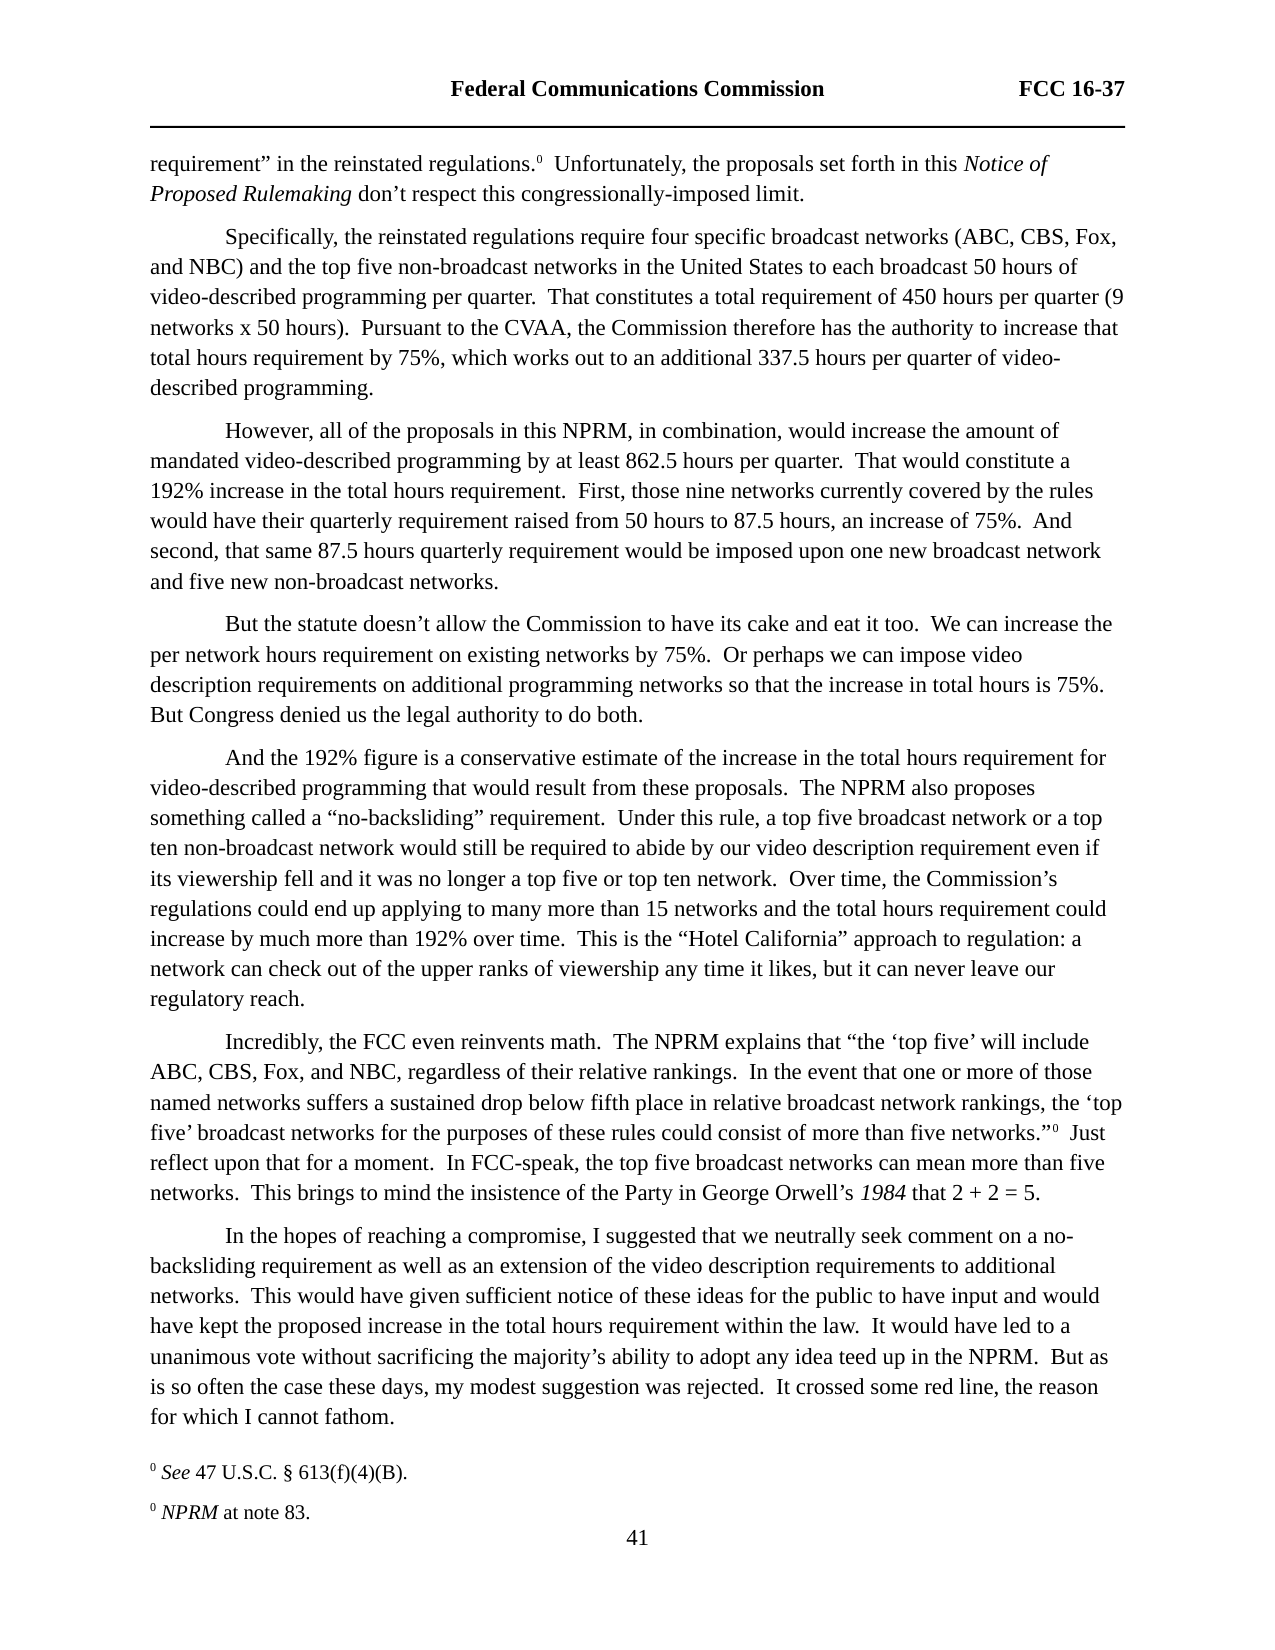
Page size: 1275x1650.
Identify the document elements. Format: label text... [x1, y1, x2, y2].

text However, all of the proposals in this NPRM, in combination, would increase the amount of mandated video-described programming by at least 862.5 hours per quarter. That would constitute a 192% increase in the total hours requirement. First, those nine networks currently covered by the rules would have their quarterly requirement raised from 50 hours to 87.5 hours, an increase of 75%. And second, that same 87.5 hours quarterly requirement would be imposed upon one new broadcast network and five new non-broadcast networks. [150, 417, 1125, 594]
text And the 192% figure is a conservative estimate of the increase in the total hours requirement for video-described programming that would result from these proposals. The NPRM also proposes something called a “no-backsliding” requirement. Under this rule, a top five broadcast network or a top ten non-broadcast network would still be required to abide by our video description requirement even if its viewership fell and it was no longer a top five or top ten network. Over time, the Commission’s regulations could end up applying to many more than 15 networks and the total hours requirement could increase by much more than 192% over time. This is the “Hotel California” approach to regulation: a network can check out of the upper ranks of viewership any time it likes, but it can never leave our regulatory reach. [150, 744, 1125, 1012]
text But the statute doesn’t allow the Commission to have its cake and eat it too. We can increase the per network hours requirement on existing networks by 75%. Or perhaps we can impose video description requirements on additional programming networks so that the increase in total hours is 75%. But Congress denied us the legal authority to do both. [150, 610, 1125, 727]
text Specifically, the reinstated regulations require four specific broadcast networks (ABC, CBS, Fox, and NBC) and the top five non-broadcast networks in the United States to each broadcast 50 hours of video-described programming per quarter. That constitutes a total requirement of 450 hours per quarter (9 networks x 50 hours). Pursuant to the CVAA, the Commission therefore has the authority to increase that total hours requirement by 75%, which works out to an additional 337.5 hours per quarter of video-described programming. [150, 223, 1125, 400]
text Incredibly, the FCC even reinvents math. The NPRM explains that “the ‘top five’ will include ABC, CBS, Fox, and NBC, regardless of their relative rankings. In the event that one or more of those named networks suffers a sustained drop below fifth place in relative broadcast network rankings, the ‘top five’ broadcast networks for the purposes of these rules could consist of more than five networks.” Just reflect upon that for a moment. In FCC-speak, the top five broadcast networks can mean more than five networks. This brings to mind the insistence of the Party in George Orwell’s 1984 that 2 + 2 = 5. [150, 1028, 1125, 1206]
text In the hopes of reaching a compromise, I suggested that we neutrally seek comment on a no-backsliding requirement as well as an extension of the video description requirements to additional networks. This would have given sufficient notice of these ideas for the public to have input and would have kept the proposed increase in the total hours requirement within the law. It would have led to a unanimous vote without sacrificing the majority’s ability to adopt any idea teed up in the NPRM. But as is so often the case these days, my modest suggestion was rejected. It crossed some red line, the reason for which I cannot fathom. [150, 1222, 1125, 1429]
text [150, 150, 1125, 207]
